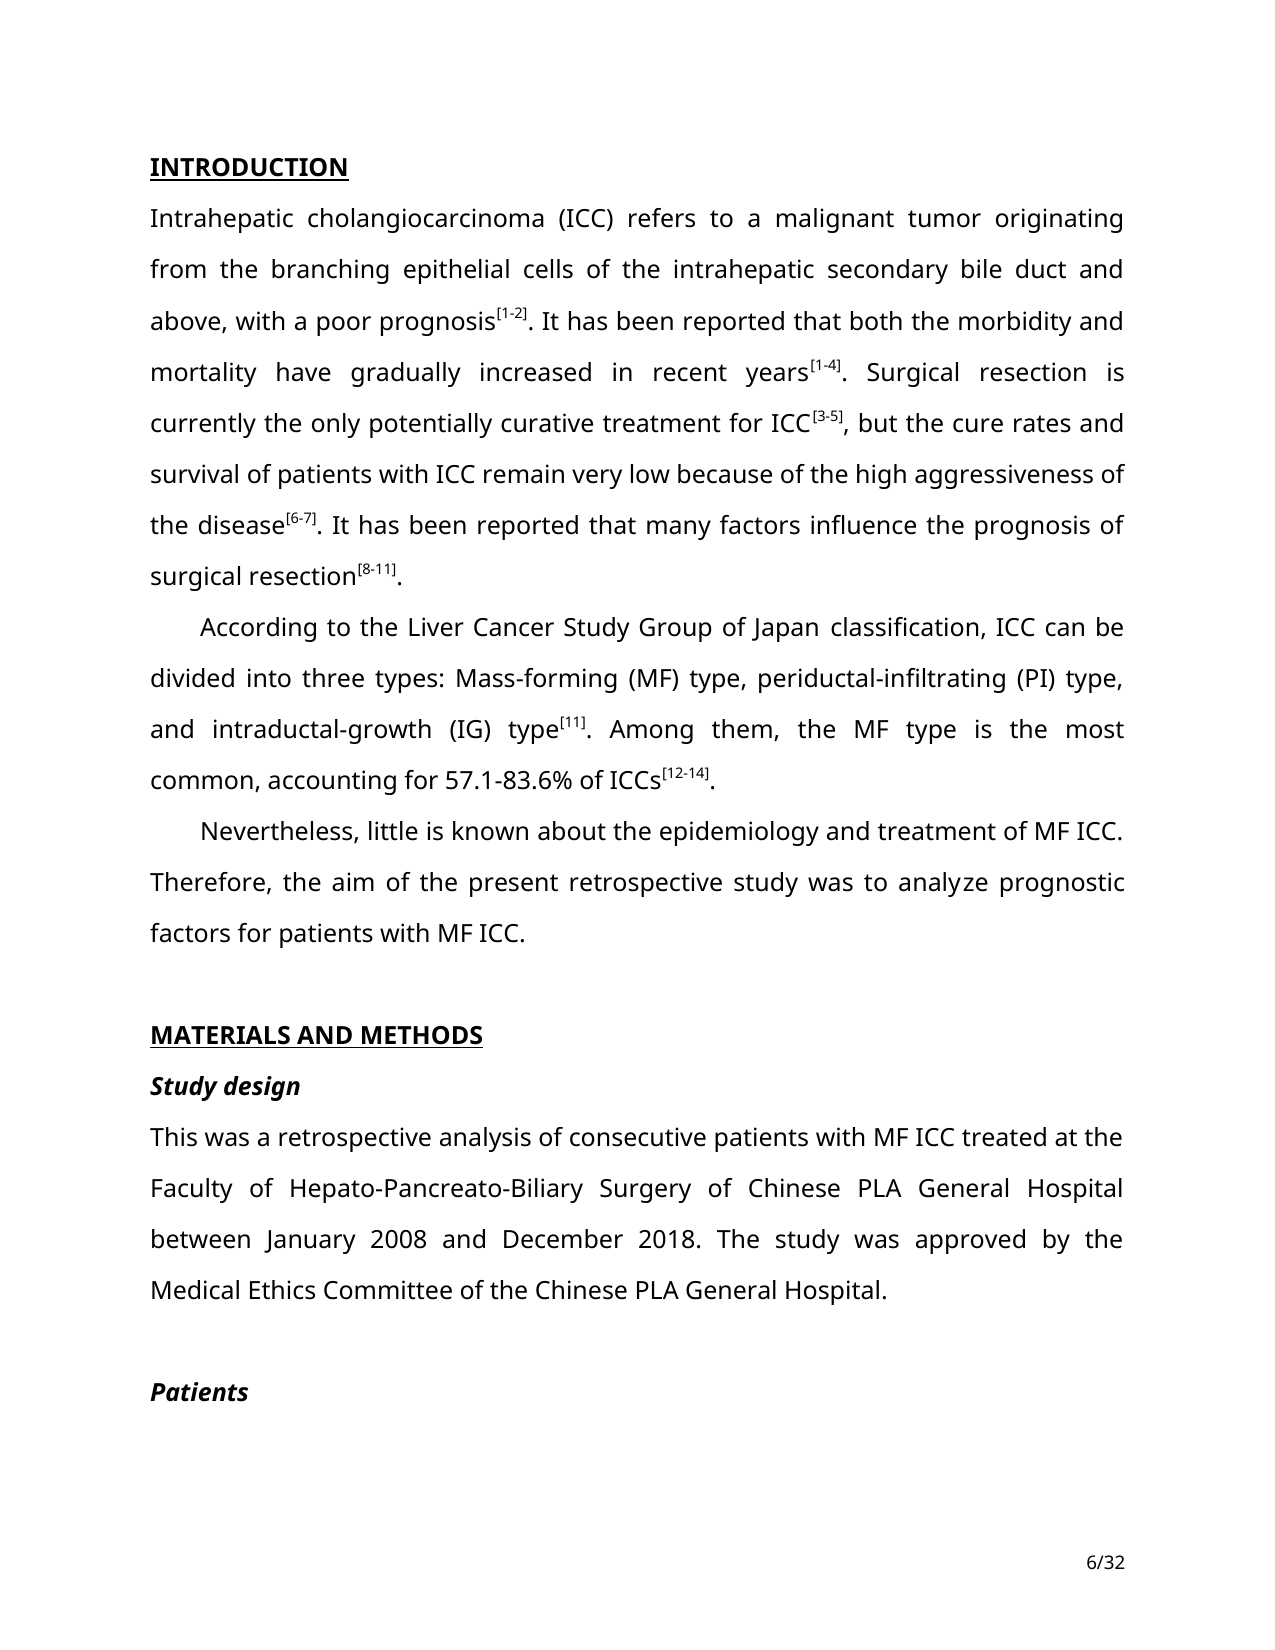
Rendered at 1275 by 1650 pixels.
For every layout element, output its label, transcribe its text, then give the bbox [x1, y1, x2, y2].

text Patients [150, 1375, 1125, 1409]
text Nevertheless, little is known about the epidemiology and treatment of MF ICC. Therefore, the aim of the present retrospective study was to analyze prognostic factors for patients with MF ICC. [150, 813, 1125, 950]
text Intrahepatic cholangiocarcinoma (ICC) refers to a malignant tumor originating from the branching epithelial cells of the intrahepatic secondary bile duct and above, with a poor prognosis[1-2]. It has been reported that both the morbidity and mortality have gradually increased in recent years[1-4]. Surgical resection is currently the only potentially curative treatment for ICC[3-5], but the cure rates and survival of patients with ICC remain very low because of the high aggressiveness of the disease[6-7]. It has been reported that many factors influence the prognosis of surgical resection[8-11]. [150, 201, 1125, 592]
text According to the Liver Cancer Study Group of Japan classification, ICC can be divided into three types: Mass-forming (MF) type, periductal-infiltrating (PI) type, and intraductal-growth (IG) type[11]. Among them, the MF type is the most common, accounting for 57.1-83.6% of ICCs[12-14]. [150, 609, 1125, 797]
text INTRODUCTION [150, 150, 1125, 184]
text This was a retrospective analysis of consecutive patients with MF ICC treated at the Faculty of Hepato-Pancreato-Biliary Surgery of Chinese PLA General Hospital between January 2008 and December 2018. The study was approved by the Medical Ethics Committee of the Chinese PLA General Hospital. [150, 1120, 1125, 1307]
text MATERIALS AND METHODS [150, 1018, 1125, 1052]
text Study design [150, 1069, 1125, 1103]
